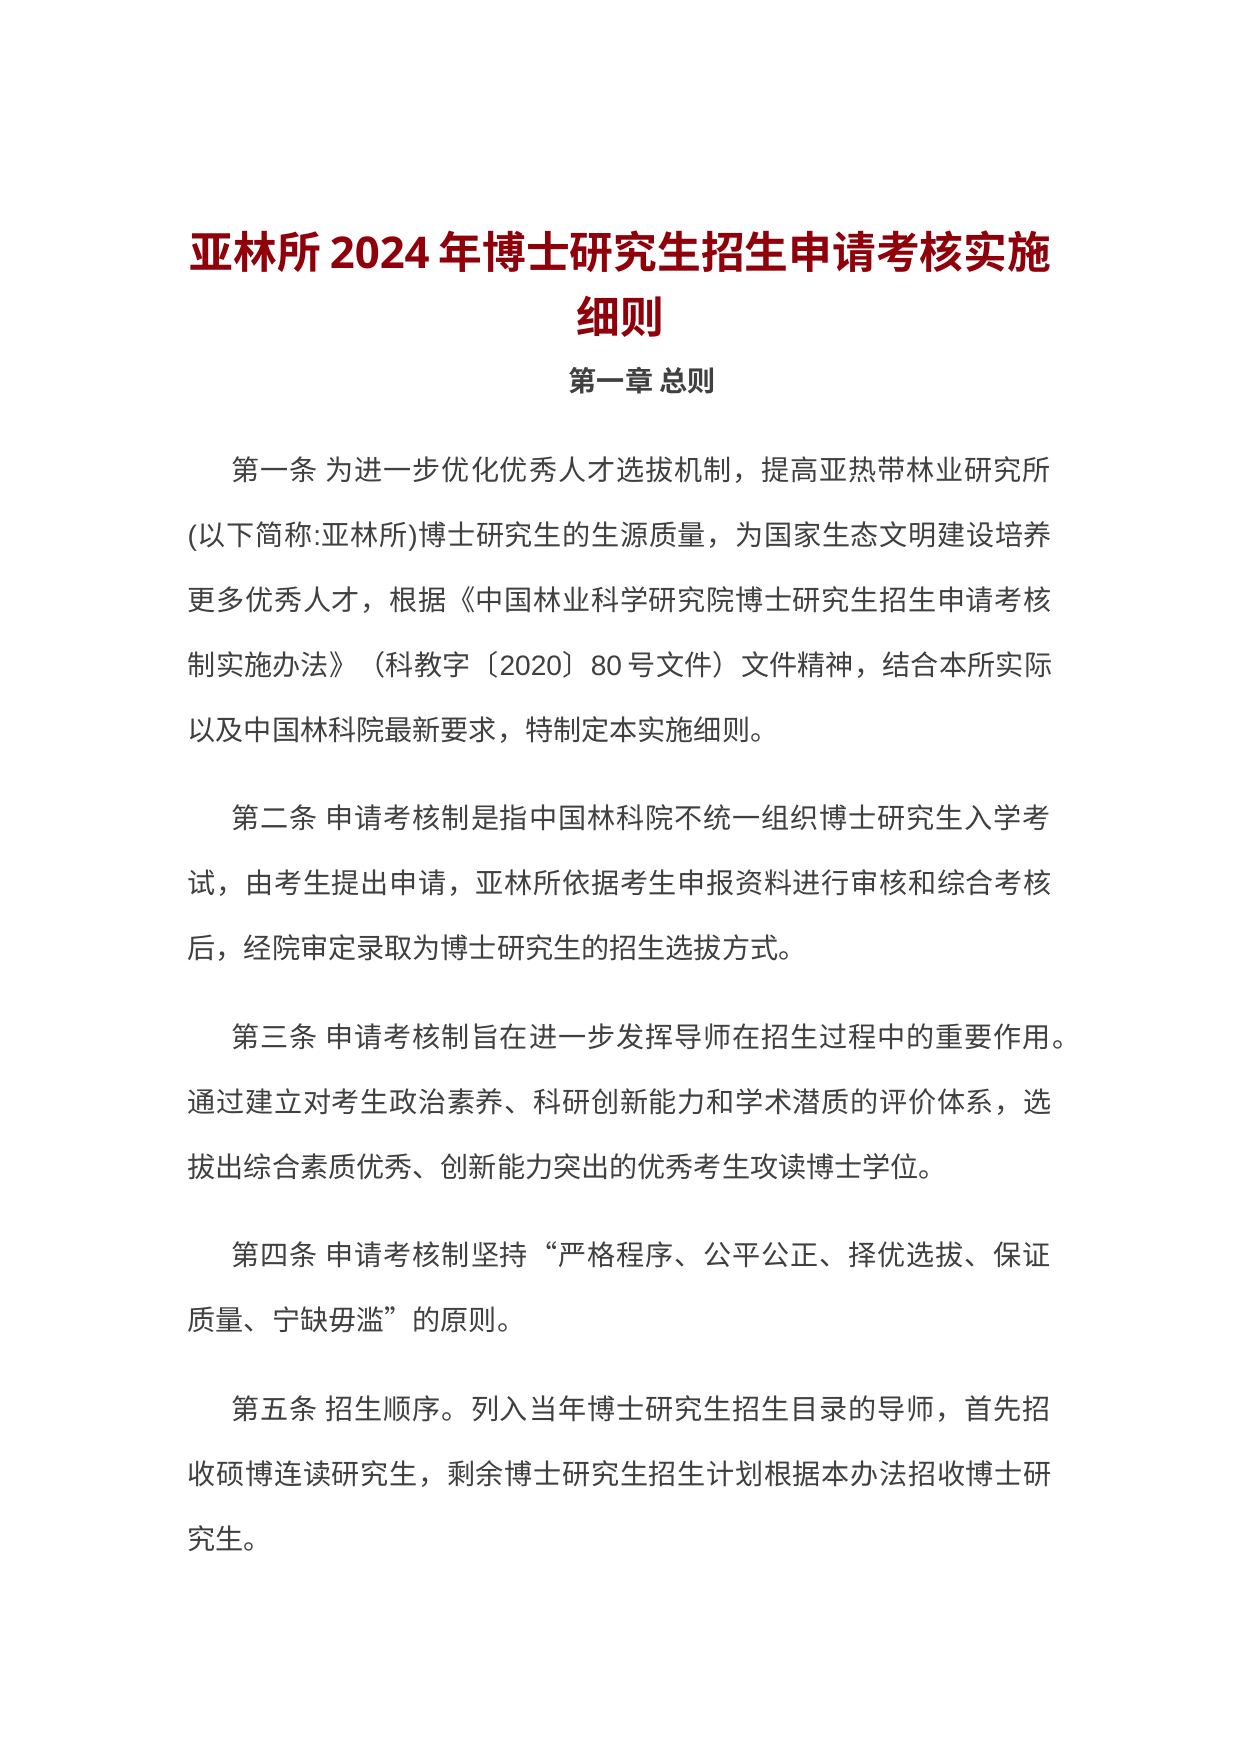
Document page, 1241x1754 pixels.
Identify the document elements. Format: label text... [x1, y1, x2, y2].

subtitle 亚林所2024年博士研究生招生申请考核实施细则 [187, 217, 1053, 347]
text 第三条 申请考核制旨在进一步发挥导师在招生过程中的重要作用。通过建立对考生政治素养、科研创新能力和学术潜质的评价体系，选拔出综合素质优秀、创新能力突出的优秀考生攻读博士学位。 [187, 1002, 1053, 1197]
text 第一条 为进一步优化优秀人才选拔机制，提高亚热带林业研究所(以下简称:亚林所)博士研究生的生源质量，为国家生态文明建设培养更多优秀人才，根据《中国林业科学研究院博士研究生招生申请考核制实施办法》（科教字〔2020〕80号文件）文件精神，结合本所实际以及中国林科院最新要求，特制定本实施细则。 [187, 435, 1053, 760]
text 第一章 总则 [187, 347, 1053, 412]
text 第四条 申请考核制坚持“严格程序、公平公正、择优选拔、保证质量、宁缺毋滥”的原则。 [187, 1221, 1053, 1351]
text 第二条 申请考核制是指中国林科院不统一组织博士研究生入学考试，由考生提出申请，亚林所依据考生申报资料进行审核和综合考核后，经院审定录取为博士研究生的招生选拔方式。 [187, 784, 1053, 979]
text 第五条 招生顺序。列入当年博士研究生招生目录的导师，首先招收硕博连读研究生，剩余博士研究生招生计划根据本办法招收博士研究生。 [187, 1374, 1053, 1569]
